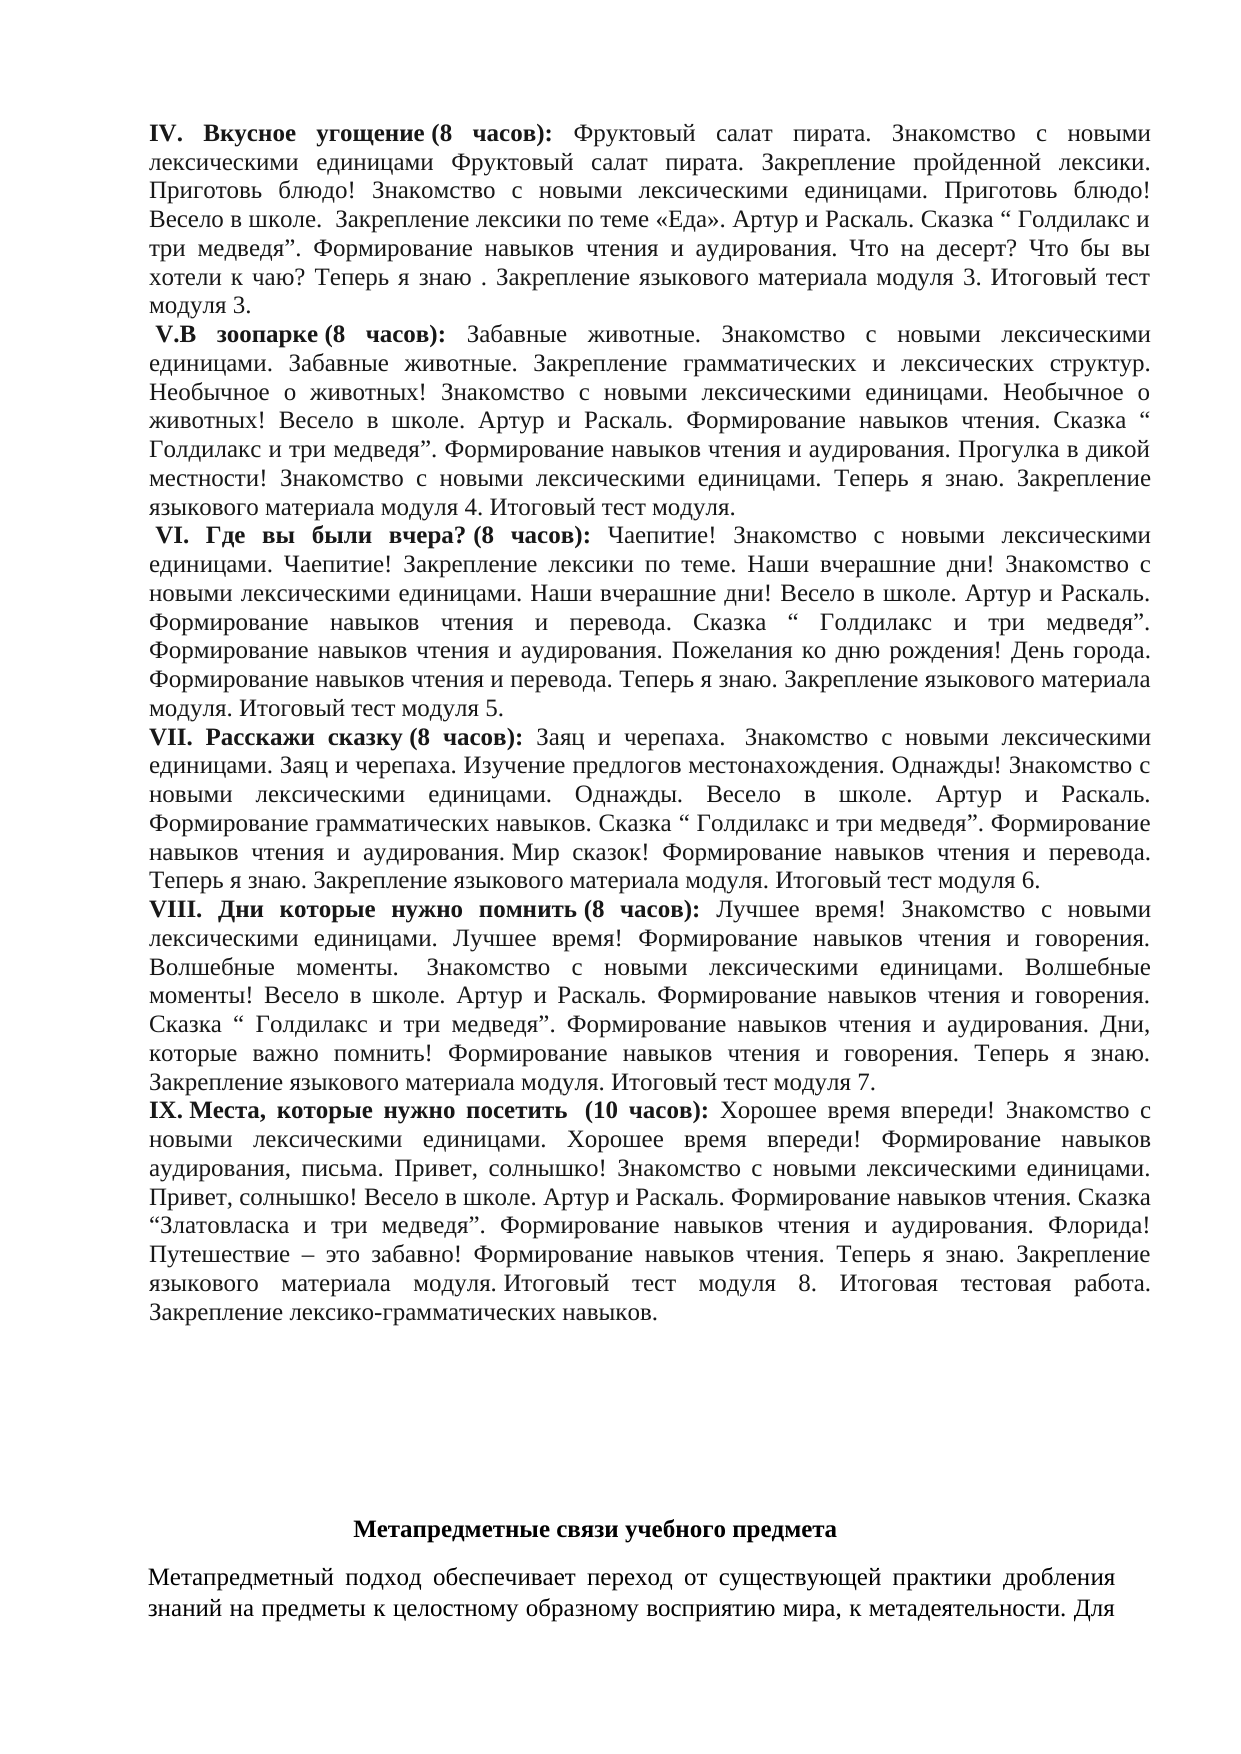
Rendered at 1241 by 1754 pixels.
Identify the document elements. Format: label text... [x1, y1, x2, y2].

list IV. Вкусное угощение (8 часов): Фруктовый салат пирата. Знакомство с новыми лексическими единицами Фруктовый салат пирата. Закрепление пройденной лексики. Приготовь блюдо! Знакомство с новыми лексическими единицами. Приготовь блюдо! Весело в школе. Закрепление лексики по теме «Еда». Артур и Раскаль. Сказка “ Голдилакс и три медведя”. Формирование навыков чтения и аудирования. Что на десерт? Что бы вы хотели к чаю? Теперь я знаю . Закрепление языкового материала модуля 3. Итоговый тест модуля 3. [149, 118, 1152, 319]
text Метапредметные связи учебного предмета [74, 1514, 1116, 1543]
list VIII. Дни которые нужно помнить (8 часов): Лучшее время! Знакомство с новыми лексическими единицами. Лучшее время! Формирование навыков чтения и говорения. Волшебные моменты. Знакомство с новыми лексическими единицами. Волшебные моменты! Весело в школе. Артур и Раскаль. Формирование навыков чтения и говорения. Сказка “ Голдилакс и три медведя”. Формирование навыков чтения и аудирования. Дни, которые важно помнить! Формирование навыков чтения и говорения. Теперь я знаю. Закрепление языкового материала модуля. Итоговый тест модуля 7. [149, 894, 1152, 1096]
list V.В зоопарке (8 часов): Забавные животные. Знакомство с новыми лексическими единицами. Забавные животные. Закрепление грамматических и лексических структур. Необычное о животных! Знакомство с новыми лексическими единицами. Необычное о животных! Весело в школе. Артур и Раскаль. Формирование навыков чтения. Сказка “ Голдилакс и три медведя”. Формирование навыков чтения и аудирования. Прогулка в дикой местности! Знакомство с новыми лексическими единицами. Теперь я знаю. Закрепление языкового материала модуля 4. Итоговый тест модуля. [149, 319, 1152, 521]
list VI. Где вы были вчера? (8 часов): Чаепитие! Знакомство с новыми лексическими единицами. Чаепитие! Закрепление лексики по теме. Наши вчерашние дни! Знакомство с новыми лексическими единицами. Наши вчерашние дни! Весело в школе. Артур и Раскаль. Формирование навыков чтения и перевода. Сказка “ Голдилакс и три медведя”. Формирование навыков чтения и аудирования. Пожелания ко дню рождения! День города. Формирование навыков чтения и перевода. Теперь я знаю. Закрепление языкового материала модуля. Итоговый тест модуля 5. [149, 521, 1152, 722]
list IX. Места, которые нужно посетить (10 часов): Хорошее время впереди! Знакомство с новыми лексическими единицами. Хорошее время впереди! Формирование навыков аудирования, письма. Привет, солнышко! Знакомство с новыми лексическими единицами. Привет, солнышко! Весело в школе. Артур и Раскаль. Формирование навыков чтения. Сказка “Златовласка и три медведя”. Формирование навыков чтения и аудирования. Флорида! Путешествие – это забавно! Формирование навыков чтения. Теперь я знаю. Закрепление языкового материала модуля. Итоговый тест модуля 8. Итоговая тестовая работа. Закрепление лексико-грамматических навыков. [149, 1096, 1152, 1326]
list VII. Расскажи сказку (8 часов): Заяц и черепаха. Знакомство с новыми лексическими единицами. Заяц и черепаха. Изучение предлогов местонахождения. Однажды! Знакомство с новыми лексическими единицами. Однажды. Весело в школе. Артур и Раскаль. Формирование грамматических навыков. Сказка “ Голдилакс и три медведя”. Формирование навыков чтения и аудирования. Мир сказок! Формирование навыков чтения и перевода. Теперь я знаю. Закрепление языкового материала модуля. Итоговый тест модуля 6. [149, 722, 1152, 894]
